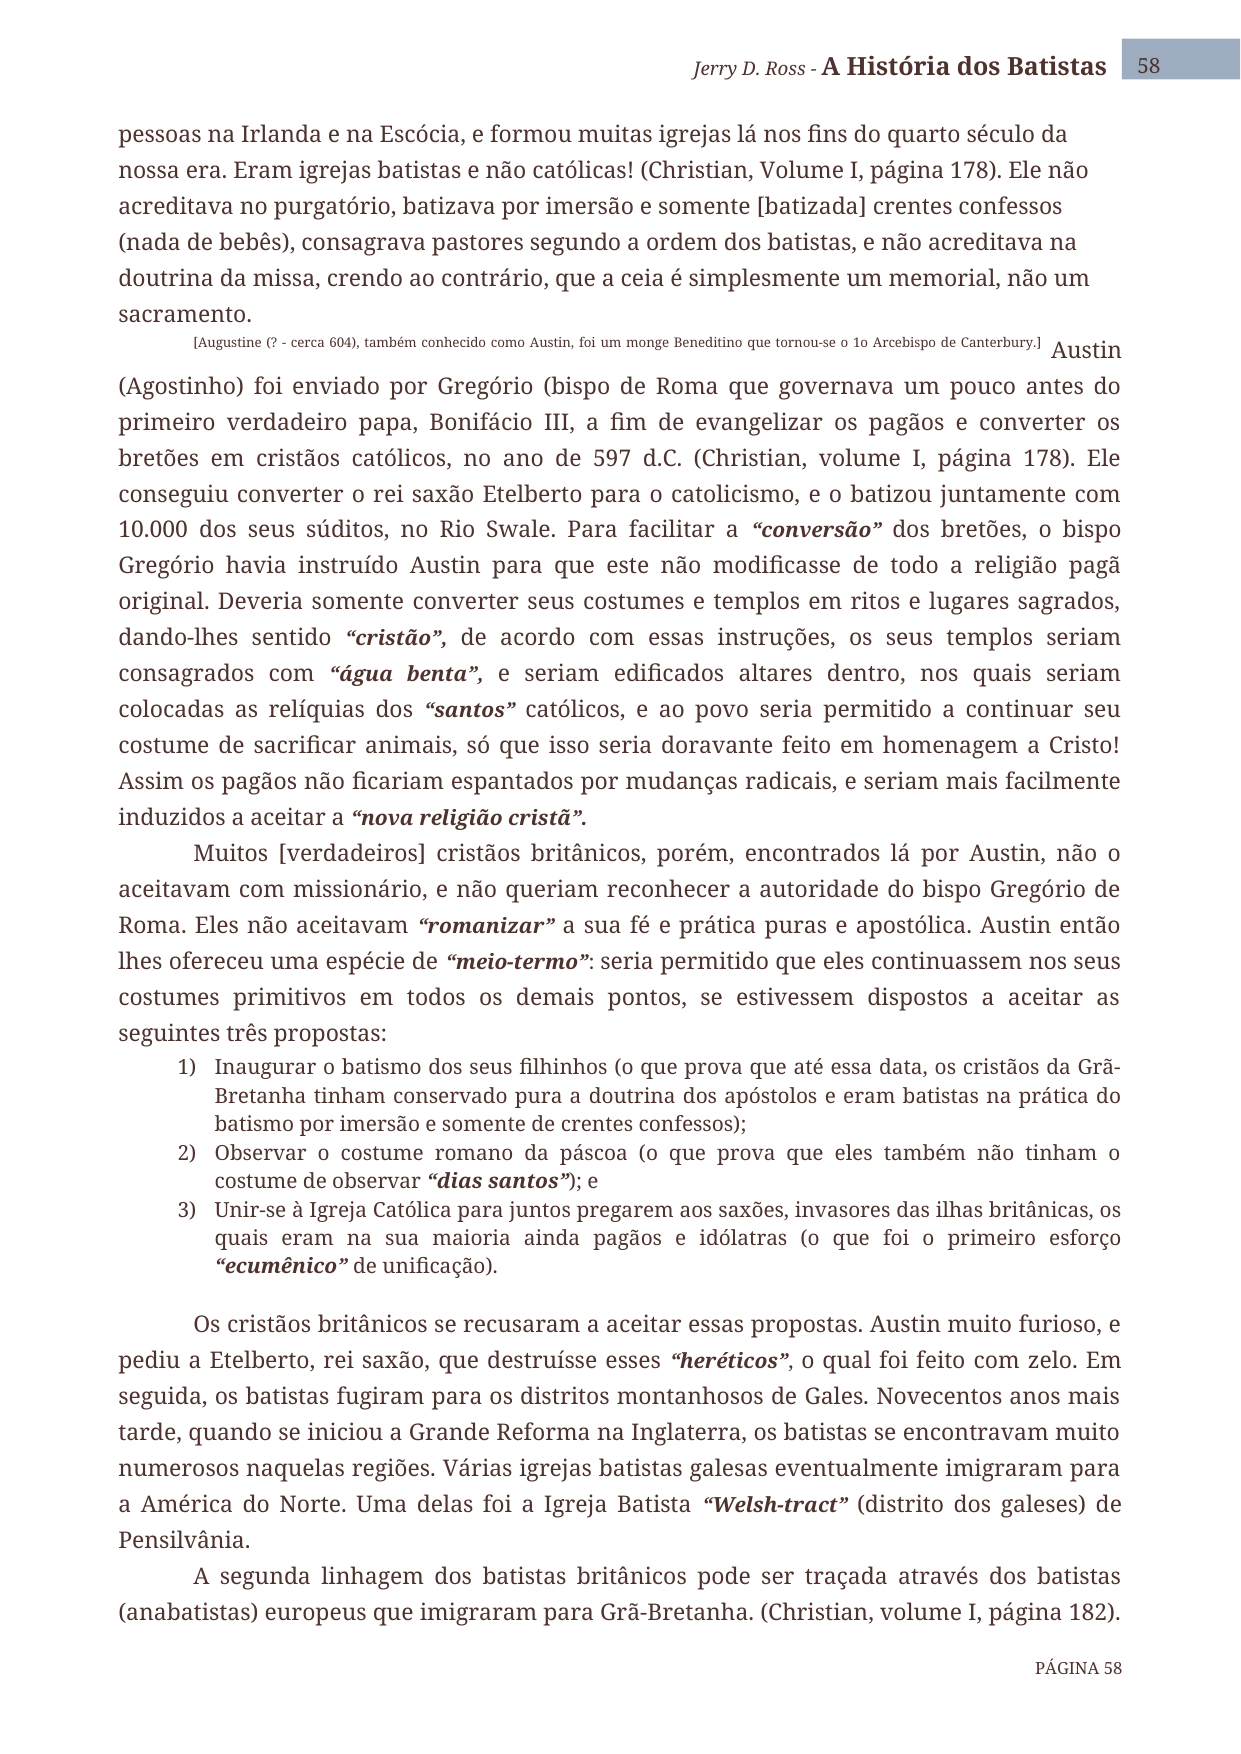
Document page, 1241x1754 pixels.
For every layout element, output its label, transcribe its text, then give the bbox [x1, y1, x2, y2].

list Os cristãos britânicos se recusaram a aceitar essas propostas. Austin muito furioso, e pediu a Etelberto, rei saxão, que destruísse esses “heréticos”, o qual foi feito com zelo. Em seguida, os batistas fugiram para os distritos montanhosos de Gales. Novecentos anos mais tarde, quando se iniciou a Grande Reforma na Inglaterra, os batistas se encontravam muito numerosos naquelas regiões. Várias igrejas batistas galesas eventualmente imigraram para a América do Norte. Uma delas foi a Igreja Batista “Welsh-tract” (distrito dos galeses) de Pensilvânia. [118, 1308, 1122, 1555]
list Unir-se à Igreja Católica para juntos pregarem aos saxões, invasores das ilhas britânicas, os quais eram na sua maioria ainda pagãos e idólatras (o que foi o primeiro esforço “ecumênico” de unificação). [177, 1195, 1122, 1280]
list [118, 1560, 1122, 1627]
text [118, 118, 1122, 329]
text Muitos [verdadeiros] cristãos britânicos, porém, encontrados lá por Austin, não o aceitavam com missionário, e não queriam reconhecer a autoridade do bispo Gregório de Roma. Eles não aceitavam “romanizar” a sua fé e prática puras e apostólica. Austin então lhes ofereceu uma espécie de “meio-termo”: seria permitido que eles continuassem nos seus costumes primitivos em todos os demais pontos, se estivessem dispostos a aceitar as seguintes três propostas: [118, 837, 1122, 1048]
text [Augustine (? - cerca 604), também conhecido como Austin, foi um monge Beneditino que tornou-se o 1o Arcebispo de Canterbury.] Austin (Agostinho) foi enviado por Gregório (bispo de Roma que governava um pouco antes do primeiro verdadeiro papa, Bonifácio III, a fim de evangelizar os pagãos e converter os bretões em cristãos católicos, no ano de 597 d.C. (Christian, volume I, página 178). Ele conseguiu converter o rei saxão Etelberto para o catolicismo, e o batizou juntamente com 10.000 dos seus súditos, no Rio Swale. Para facilitar a “conversão” dos bretões, o bispo Gregório havia instruído Austin para que este não modificasse de todo a religião pagã original. Deveria somente converter seus costumes e templos em ritos e lugares sagrados, dando-lhes sentido “cristão”, de acordo com essas instruções, os seus templos seriam consagrados com “água benta”, e seriam edificados altares dentro, nos quais seriam colocadas as relíquias dos “santos” católicos, e ao povo seria permitido a continuar seu costume de sacrificar animais, só que isso seria doravante feito em homenagem a Cristo! Assim os pagãos não ficariam espantados por mudanças radicais, e seriam mais facilmente induzidos a aceitar a “nova religião cristã”. [118, 334, 1122, 832]
list Inaugurar o batismo dos seus filhinhos (o que prova que até essa data, os cristãos da Grã-Bretanha tinham conservado pura a doutrina dos apóstolos e eram batistas na prática do batismo por imersão e somente de crentes confessos); [177, 1052, 1122, 1138]
list Observar o costume romano da páscoa (o que prova que eles também não tinham o costume de observar “dias santos”); e [177, 1138, 1122, 1195]
